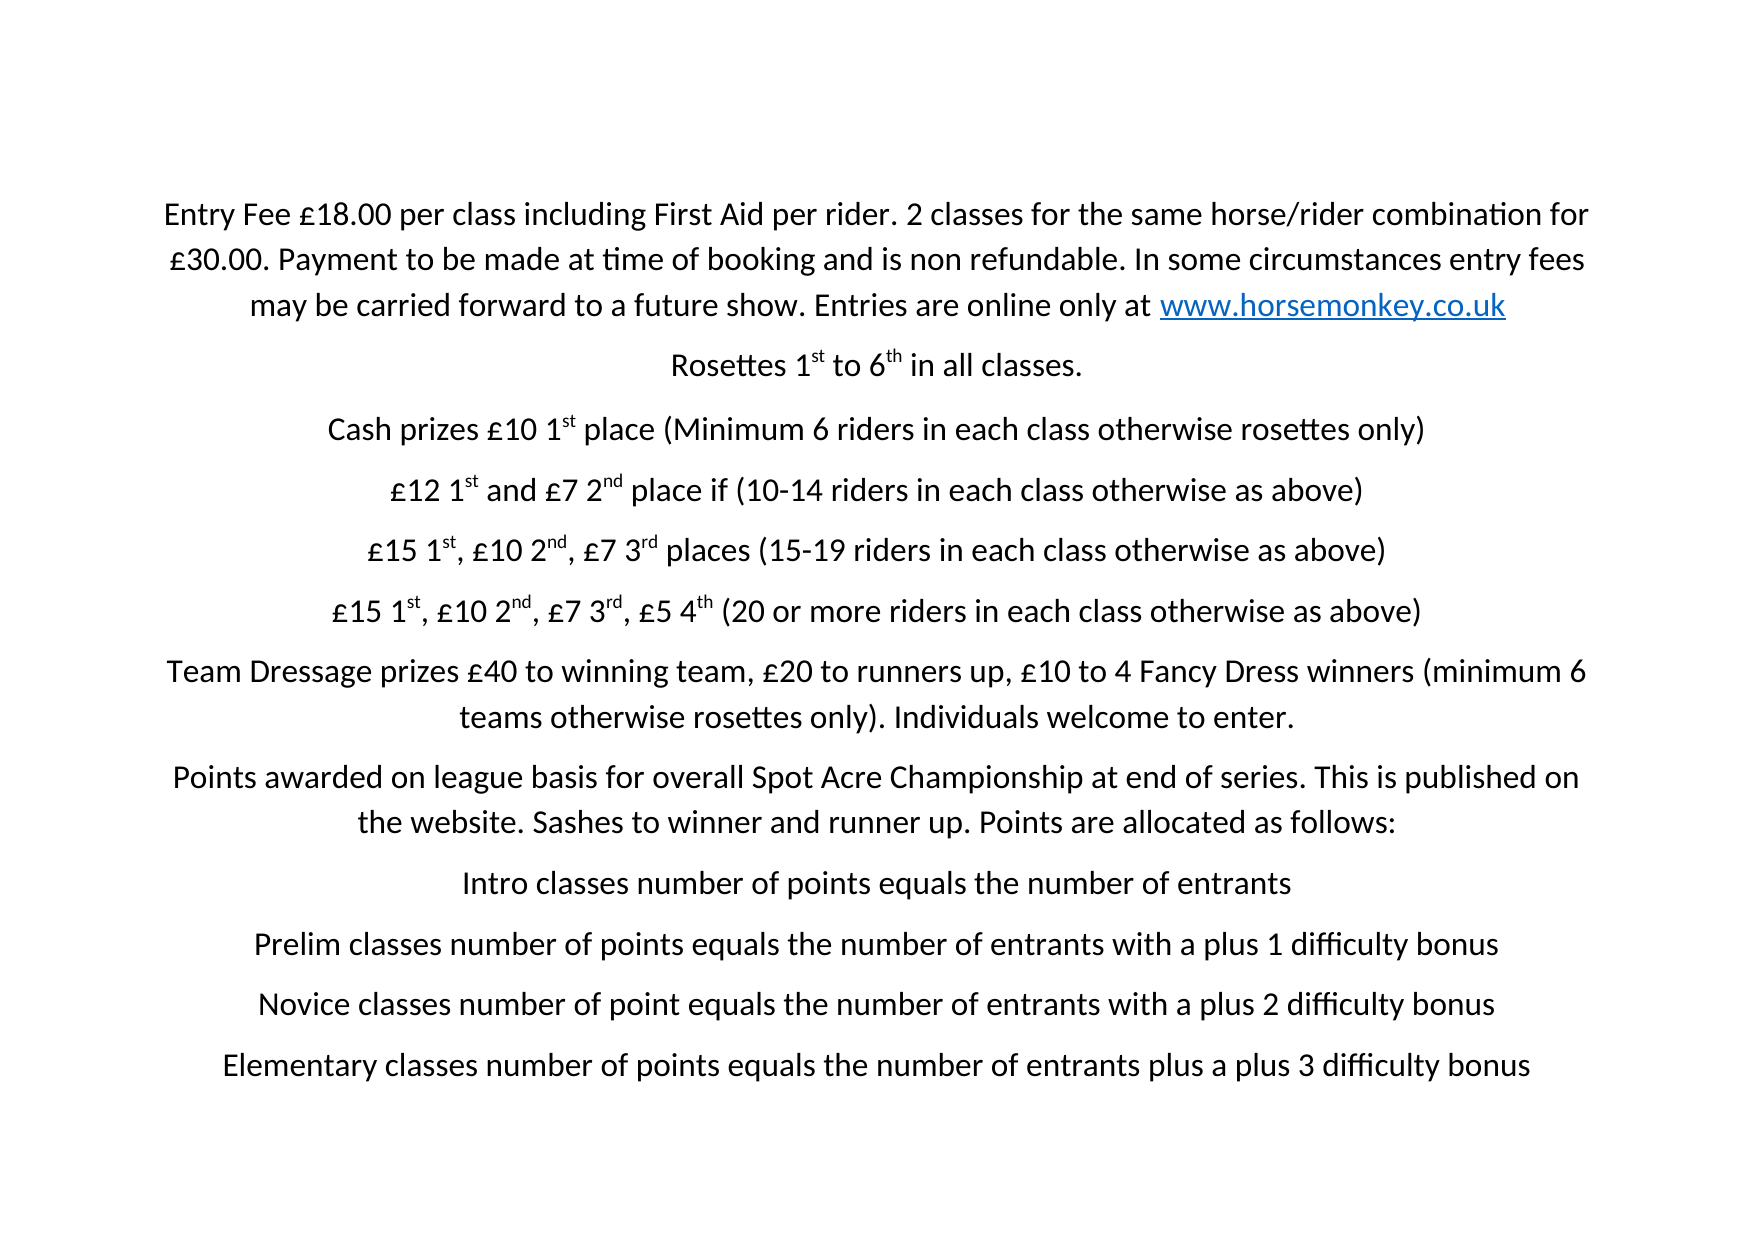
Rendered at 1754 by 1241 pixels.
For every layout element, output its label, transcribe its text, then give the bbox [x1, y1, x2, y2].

text Cash prizes £10 1st place (Minimum 6 riders in each class otherwise rosettes only) [150, 408, 1604, 449]
text £15 1st, £10 2nd, £7 3rd places (15-19 riders in each class otherwise as above) [150, 529, 1604, 570]
text Novice classes number of point equals the number of entrants with a plus 2 difficulty bonus [150, 983, 1604, 1024]
text Entry Fee £18.00 per class including First Aid per rider. 2 classes for the same horse/rider combination for £30.00. Payment to be made at time of booking and is non refundable. In some circumstances entry fees may be carried forward to a future show. Entries are online only at www.horsemonkey.co.uk [150, 193, 1604, 324]
text Team Dressage prizes £40 to winning team, £20 to runners up, £10 to 4 Fancy Dress winners (minimum 6 teams otherwise rosettes only). Individuals welcome to enter. [150, 651, 1604, 736]
text Rosettes 1st to 6th in all classes. [150, 344, 1603, 385]
text Points awarded on league basis for overall Spot Acre Championship at end of series. This is published on the website. Sashes to winner and runner up. Points are allocated as follows: [150, 756, 1604, 842]
text £12 1st and £7 2nd place if (10-14 riders in each class otherwise as above) [150, 469, 1604, 510]
text Prelim classes number of points equals the number of entrants with a plus 1 difficulty bonus [150, 922, 1604, 963]
text Elementary classes number of points equals the number of entrants plus a plus 3 difficulty bonus [150, 1043, 1604, 1084]
text Intro classes number of points equals the number of entrants [150, 862, 1604, 903]
text £15 1st, £10 2nd, £7 3rd, £5 4th (20 or more riders in each class otherwise as above) [150, 590, 1604, 631]
